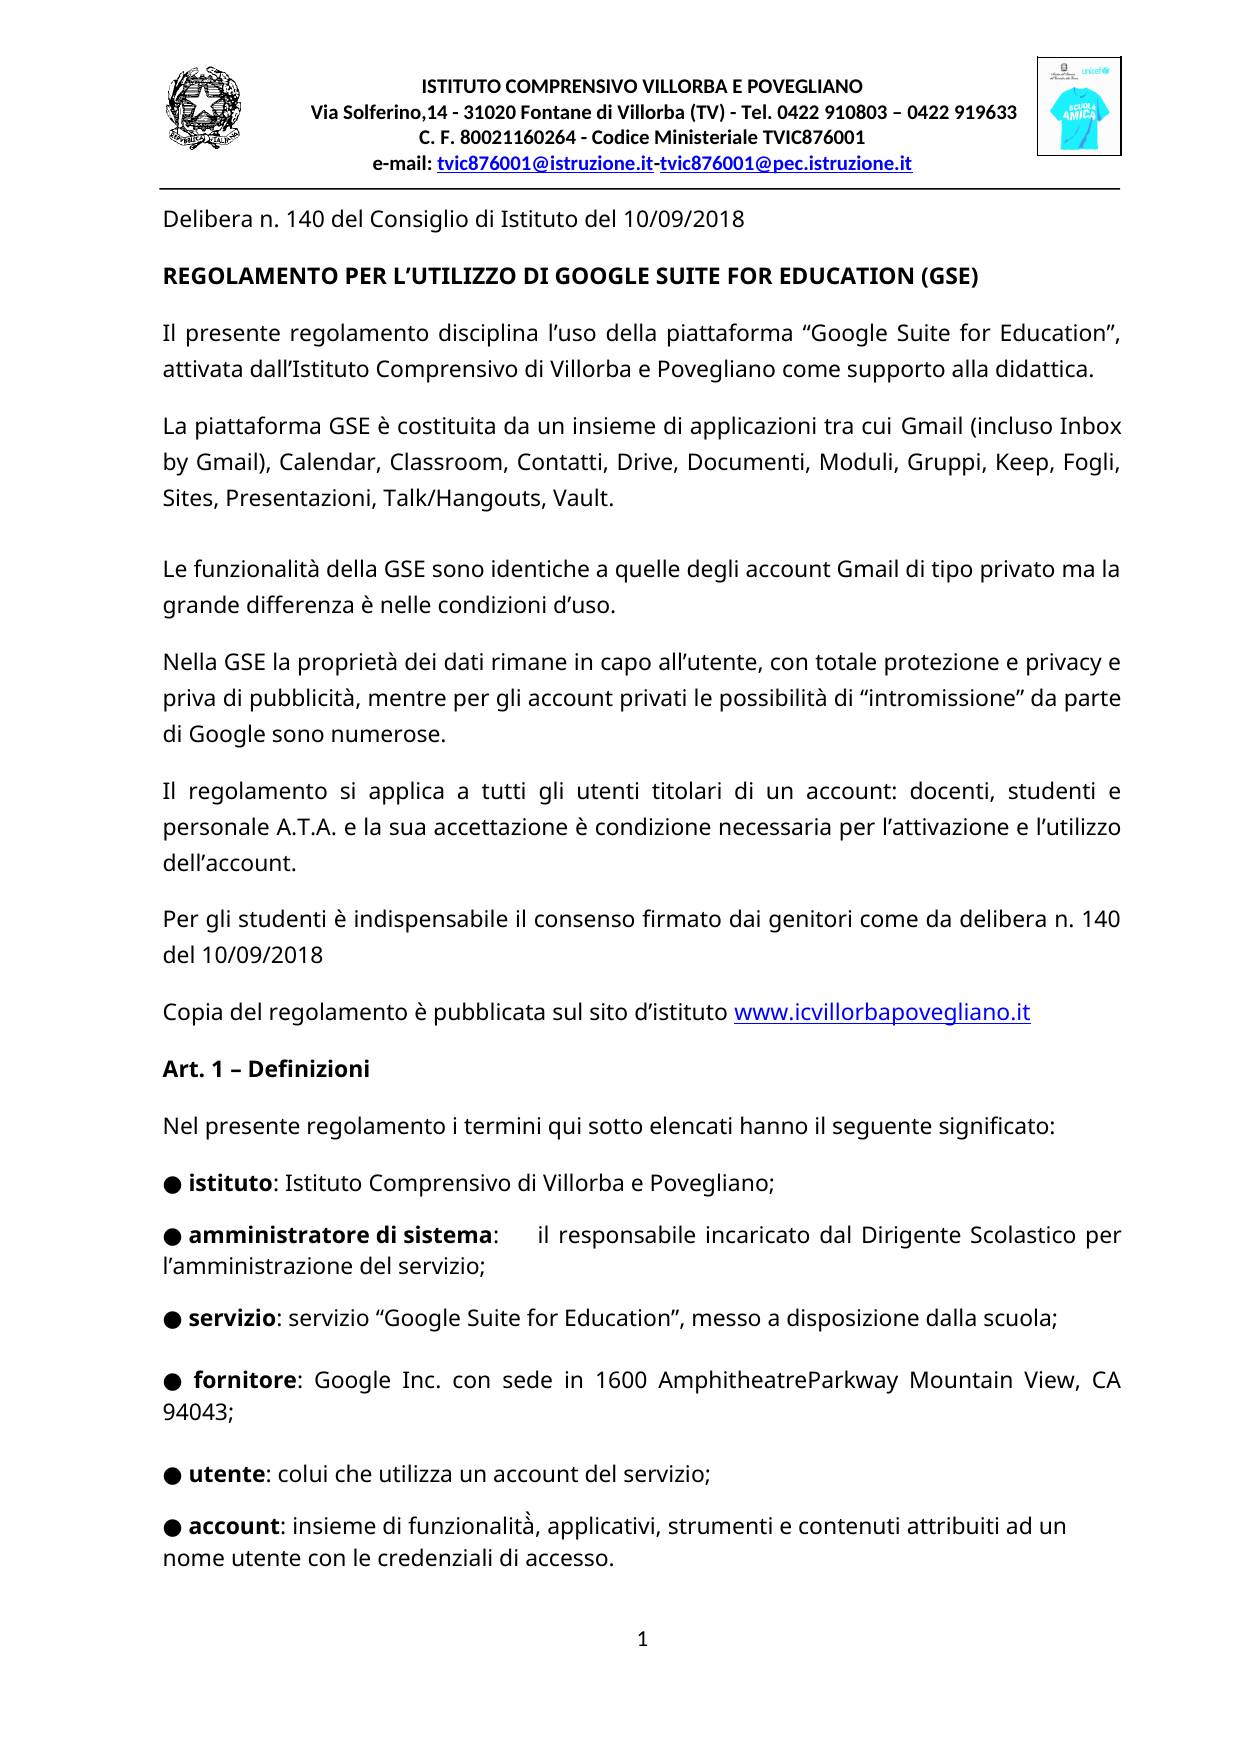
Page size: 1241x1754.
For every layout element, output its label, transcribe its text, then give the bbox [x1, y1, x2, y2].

text Art. 1 – Definizioni [162, 1053, 1122, 1084]
text La piattaforma GSE è costituita da un insieme di applicazioni tra cui Gmail (incluso Inbox by Gmail), Calendar, Classroom, Contatti, Drive, Documenti, Moduli, Gruppi, Keep, Fogli, Sites, Presentazioni, Talk/Hangouts, Vault. [162, 410, 1122, 513]
text ● fornitore: Google Inc. con sede in 1600 AmphitheatreParkway Mountain View, CA 94043; [162, 1364, 1122, 1427]
text ● utente: colui che utilizza un account del servizio; [162, 1458, 1122, 1489]
text Il presente regolamento disciplina l’uso della piattaforma “Google Suite for Education”, attivata dall’Istituto Comprensivo di Villorba e Povegliano come supporto alla didattica. [162, 317, 1122, 384]
picture [1038, 58, 1120, 155]
text ● servizio: servizio “Google Suite for Education”, messo a disposizione dalla scuola; [162, 1302, 1122, 1333]
text Nel presente regolamento i termini qui sotto elencati hanno il seguente significato: [162, 1110, 1122, 1141]
text ● account: insieme di funzionalità̀, applicativi, strumenti e contenuti attribuiti ad un nome utente con le credenziali di accesso. [162, 1510, 1122, 1573]
text Delibera n. 140 del Consiglio di Istituto del 10/09/2018 [162, 203, 1122, 235]
text Le funzionalità della GSE sono identiche a quelle degli account Gmail di tipo privato ma la grande differenza è nelle condizioni d’uso. [162, 553, 1122, 621]
text Nella GSE la proprietà dei dati rimane in capo all’utente, con totale protezione e privacy e priva di pubblicità, mentre per gli account privati le possibilità di “intromissione” da parte di Google sono numerose. [162, 646, 1122, 749]
text ● amministratore di sistema: il responsabile incaricato dal Dirigente Scolastico per l’amministrazione del servizio; [162, 1218, 1122, 1281]
text Per gli studenti è indispensabile il consenso firmato dai genitori come da delibera n. 140 del 10/09/2018 [162, 903, 1122, 971]
picture [162, 63, 248, 153]
text ● istituto: Istituto Comprensivo di Villorba e Povegliano; [162, 1166, 1122, 1198]
text Il regolamento si applica a tutti gli utenti titolari di un account: docenti, studenti e personale A.T.A. e la sua accettazione è condizione necessaria per l’attivazione e l’utilizzo dell’account. [162, 775, 1122, 878]
text REGOLAMENTO PER L’UTILIZZO DI GOOGLE SUITE FOR EDUCATION (GSE) [162, 260, 1122, 291]
text Copia del regolamento è pubblicata sul sito d’istituto www.icvillorbapovegliano.it [162, 996, 1122, 1027]
